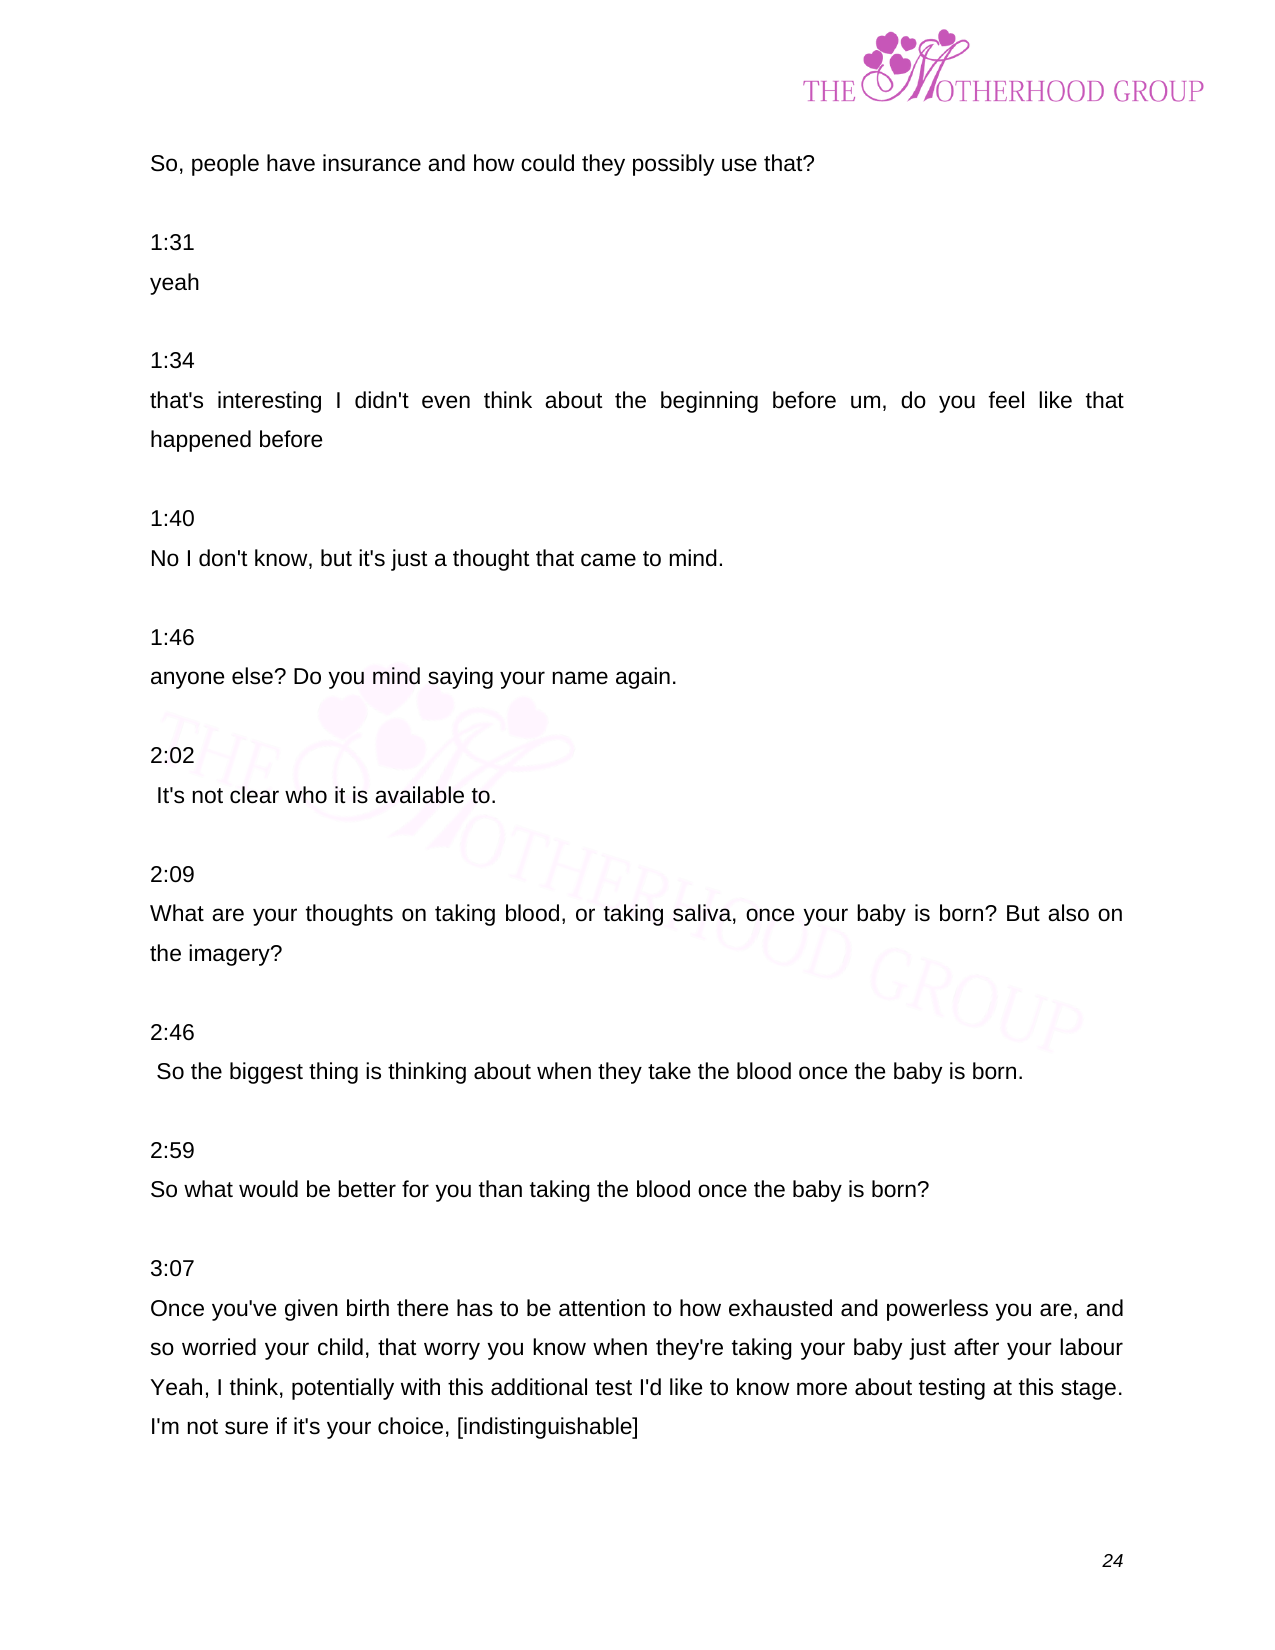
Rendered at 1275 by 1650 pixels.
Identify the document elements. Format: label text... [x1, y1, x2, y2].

text So, people have insurance and how could they possibly use that? [150, 150, 1125, 176]
text What are your thoughts on taking blood, or taking saliva, once your baby is born? But also on the imagery? [150, 900, 1125, 966]
text 1:46 [150, 624, 1125, 650]
text 2:09 [150, 861, 1125, 887]
text 3:07 [150, 1255, 1125, 1282]
text No I don't know, but it's just a thought that came to mind. [150, 545, 1125, 571]
text 1:31 [150, 229, 1125, 255]
text So the biggest thing is thinking about when they take the blood once the baby is born. [150, 1058, 1125, 1084]
text 2:46 [150, 1018, 1125, 1045]
text 2:02 [150, 742, 1125, 768]
text It's not clear who it is available to. [150, 782, 1125, 808]
text 1:34 [150, 347, 1125, 374]
text So what would be better for you than taking the blood once the baby is born? [150, 1176, 1125, 1203]
text Once you've given birth there has to be attention to how exhausted and powerless you are, and so worried your child, that worry you know when they're taking your baby just after your labour Yeah, I think, potentially with this additional test I'd like to know more about testing at this stage. I'm not sure if it's your choice, [indistinguishable] [150, 1295, 1125, 1440]
text anyone else? Do you mind saying your name again. [150, 663, 1125, 689]
text that's interesting I didn't even think about the beginning before um, do you feel like that happened before [150, 387, 1125, 453]
text 1:40 [150, 505, 1125, 532]
text 2:59 [150, 1137, 1125, 1163]
text yeah [150, 268, 1125, 295]
picture [802, 28, 1205, 102]
